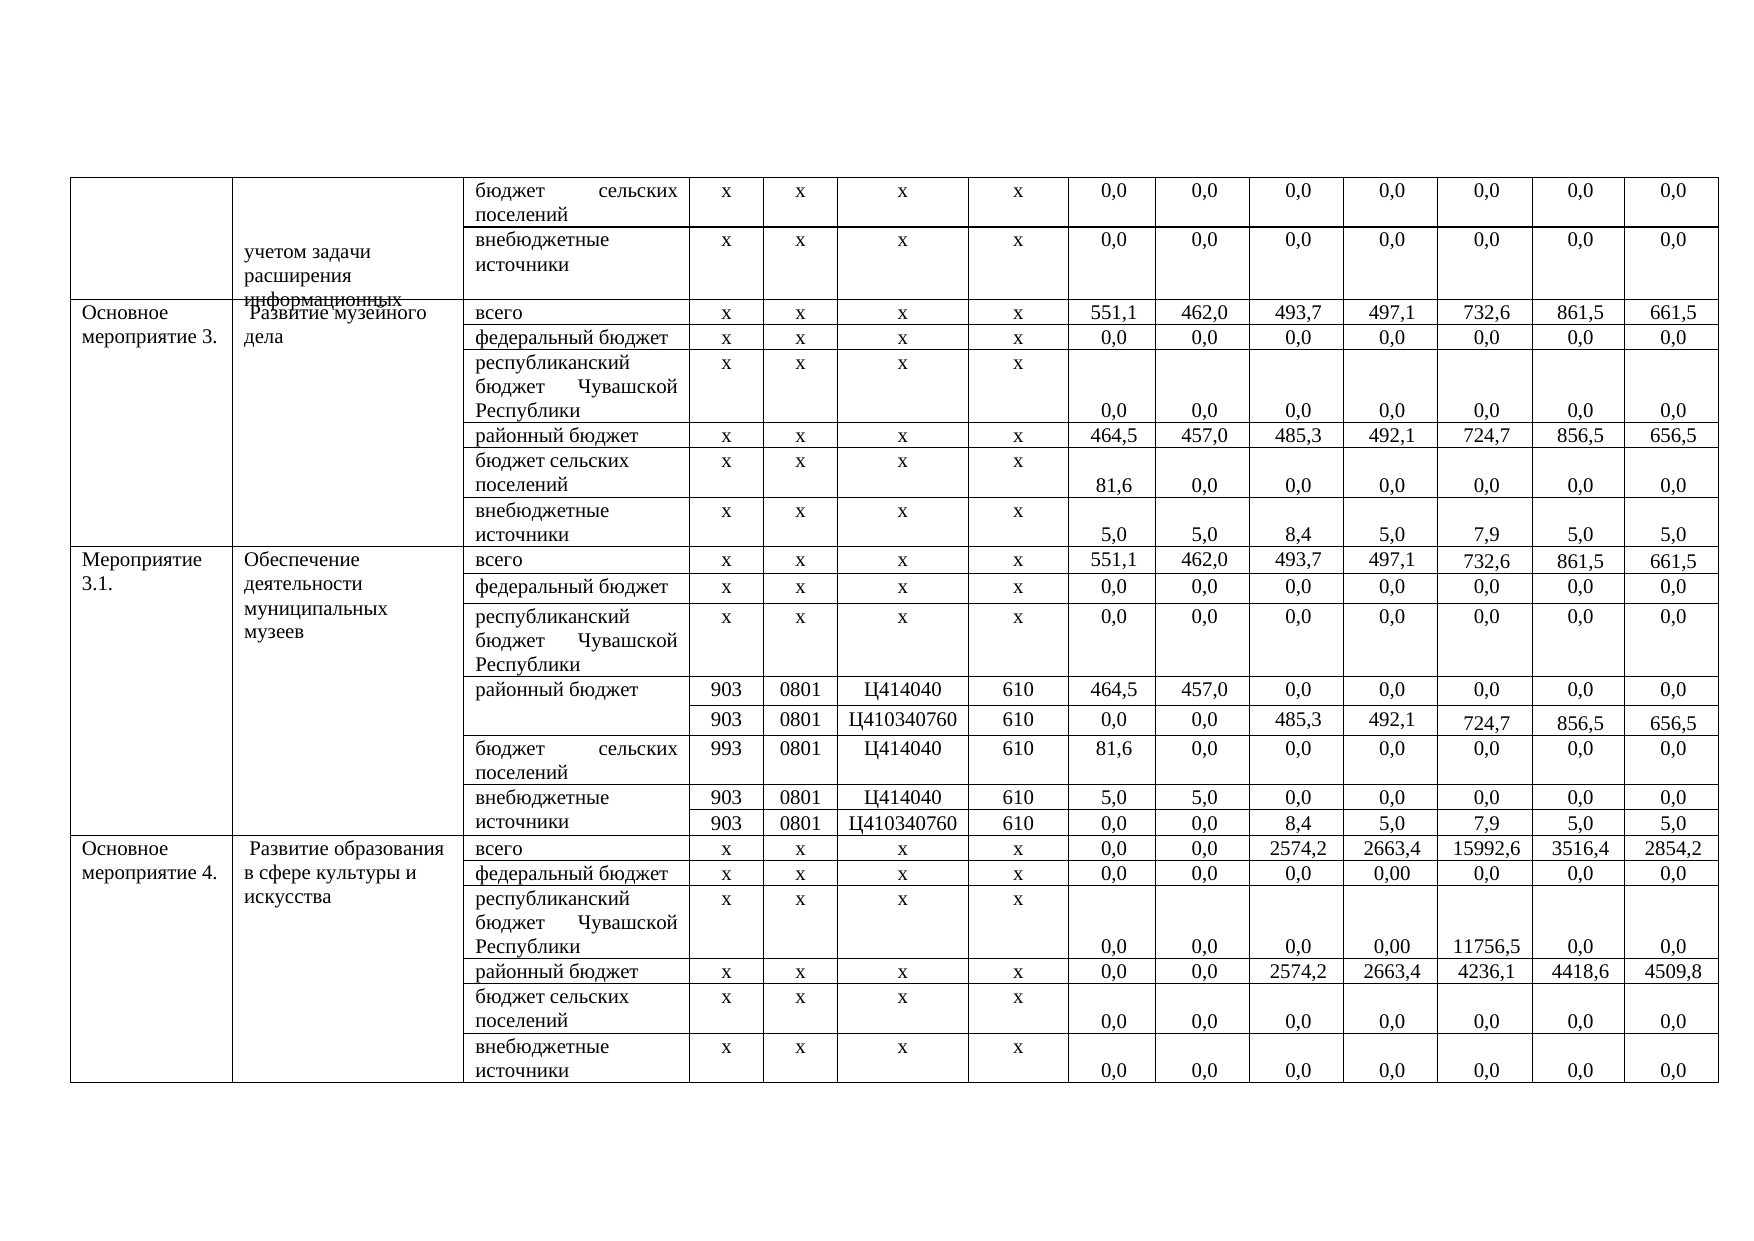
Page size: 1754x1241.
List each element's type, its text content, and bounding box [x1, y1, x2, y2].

table_cell 0,0 [1438, 574, 1532, 602]
table_cell 0,0 [1344, 574, 1437, 602]
table_cell 2663,4 [1344, 836, 1437, 859]
table_cell бюджет сельских поселений [464, 736, 689, 784]
table_cell 0,0 [1156, 350, 1249, 422]
table_cell 457,0 [1156, 677, 1249, 705]
table_cell 903 [690, 677, 763, 705]
table_cell 0,0 [1344, 736, 1437, 784]
table_cell внебюджетные источники [464, 785, 689, 834]
table_cell 0,0 [1250, 785, 1343, 809]
table_cell 0,0 [1344, 448, 1437, 497]
table_cell х [969, 861, 1068, 885]
table_cell 0,0 [1069, 836, 1155, 859]
table_cell 0,0 [1344, 677, 1437, 705]
table_cell 0,0 [1156, 1034, 1249, 1082]
table_cell х [969, 325, 1068, 349]
table_cell x [969, 604, 1068, 676]
table_cell 0,0 [1533, 736, 1624, 784]
table_cell х [969, 423, 1068, 447]
table_cell х [969, 448, 1068, 497]
table_cell 5,0 [1344, 810, 1437, 834]
table_cell 856,5 [1533, 706, 1624, 735]
table_cell х [764, 1034, 837, 1082]
table_cell 610 [969, 785, 1068, 809]
table_cell 5,0 [1069, 785, 1155, 809]
table_cell 4418,6 [1533, 959, 1624, 983]
table_cell 5,0 [1156, 785, 1249, 809]
table_cell 493,7 [1250, 300, 1343, 324]
table_cell 0,00 [1344, 861, 1437, 885]
table_cell 81,6 [1069, 448, 1155, 497]
table_cell 0,0 [1625, 604, 1718, 676]
table_cell 0,0 [1438, 350, 1532, 422]
table_cell 2663,4 [1344, 959, 1437, 983]
table_cell районный бюджет [464, 959, 689, 983]
table_cell 5,0 [1533, 810, 1624, 834]
table_cell Ц410340760 [838, 810, 968, 834]
table_cell 8,4 [1250, 498, 1343, 546]
table_cell 0,0 [1250, 604, 1343, 676]
table_cell 5,0 [1069, 498, 1155, 546]
table_cell Ц414040 [838, 785, 968, 809]
table_cell 2574,2 [1250, 836, 1343, 859]
table_cell 610 [969, 677, 1068, 705]
table_cell 11756,5 [1438, 886, 1532, 958]
table_cell 485,3 [1250, 423, 1343, 447]
table_cell x [764, 547, 837, 573]
table_cell 457,0 [1156, 423, 1249, 447]
table_cell х [969, 498, 1068, 546]
table_cell 493,7 [1250, 547, 1343, 573]
table_cell 0,0 [1438, 785, 1532, 809]
table_cell x [690, 574, 763, 602]
table_cell 0,0 [1625, 886, 1718, 958]
table_cell бюджет сельских поселений [464, 448, 689, 497]
table_cell 5,0 [1625, 810, 1718, 834]
table_cell x [764, 228, 837, 298]
table_cell х [690, 861, 763, 885]
table_cell x [838, 228, 968, 298]
table_cell 0,0 [1533, 350, 1624, 422]
table_cell x [838, 547, 968, 573]
table_cell Ц414040 [838, 736, 968, 784]
table_cell 903 [690, 706, 763, 735]
table_cell х [690, 325, 763, 349]
table_cell 0,0 [1344, 1034, 1437, 1082]
table_cell х [764, 984, 837, 1033]
table_cell 0,0 [1250, 861, 1343, 885]
table_cell 0,0 [1250, 574, 1343, 602]
table_cell 0,0 [1156, 886, 1249, 958]
table_cell федеральный бюджет [464, 325, 689, 349]
table_cell х [969, 959, 1068, 983]
table_cell 732,6 [1438, 547, 1532, 573]
table_cell х [764, 836, 837, 859]
table_cell республиканский бюджет Чувашской Республики [464, 886, 689, 958]
table_cell районный бюджет [464, 677, 689, 735]
table_cell х [690, 498, 763, 546]
table_cell 0,0 [1344, 604, 1437, 676]
table_cell 3516,4 [1533, 836, 1624, 859]
table_cell 0,0 [1625, 574, 1718, 602]
table_cell всего [464, 300, 689, 324]
table_cell х [969, 886, 1068, 958]
table_cell 0,0 [1438, 228, 1532, 298]
table_cell х [838, 350, 968, 422]
table_cell Развитие образования в сфере культуры и искусства [233, 836, 463, 1082]
table_cell 0,0 [1069, 1034, 1155, 1082]
table_cell 497,1 [1344, 547, 1437, 573]
table_cell 903 [690, 785, 763, 809]
table_cell 0801 [764, 677, 837, 705]
table_cell 0,00 [1344, 886, 1437, 958]
table_cell 0,0 [1625, 325, 1718, 349]
table_cell 4236,1 [1438, 959, 1532, 983]
table_cell 0,0 [1069, 886, 1155, 958]
table_cell 0,0 [1344, 325, 1437, 349]
table_cell 0,0 [1625, 785, 1718, 809]
table_cell 724,7 [1438, 423, 1532, 447]
table_cell 4509,8 [1625, 959, 1718, 983]
table_cell 0,0 [1533, 325, 1624, 349]
table_cell 0,0 [1625, 677, 1718, 705]
table_cell 0,0 [1344, 785, 1437, 809]
table_cell 0,0 [1156, 228, 1249, 298]
table_cell 8,4 [1250, 810, 1343, 834]
table_cell 0,0 [1156, 861, 1249, 885]
table_cell 656,5 [1625, 423, 1718, 447]
table_cell х [764, 498, 837, 546]
table_cell Основное мероприятие 4. [71, 836, 232, 1082]
table_cell х [838, 984, 968, 1033]
table_cell 861,5 [1533, 547, 1624, 573]
table_cell 0,0 [1533, 574, 1624, 602]
table_cell 551,1 [1069, 300, 1155, 324]
table_cell 0,0 [1625, 448, 1718, 497]
table_cell внебюджетные источники [464, 228, 689, 298]
table_cell 0,0 [1250, 1034, 1343, 1082]
table_cell 0,0 [1533, 677, 1624, 705]
table_cell 993 [690, 736, 763, 784]
table_cell 0,0 [1533, 448, 1624, 497]
table_cell 0,0 [1069, 325, 1155, 349]
table_cell 462,0 [1156, 300, 1249, 324]
table_cell 2574,2 [1250, 959, 1343, 983]
table_cell 610 [969, 810, 1068, 834]
table_cell 0,0 [1533, 886, 1624, 958]
table_cell 0,0 [1250, 325, 1343, 349]
table_cell х [838, 300, 968, 324]
table_cell x [969, 228, 1068, 298]
table_cell 492,1 [1344, 423, 1437, 447]
table_cell Основное мероприятие 3. [71, 300, 232, 546]
table_cell 656,5 [1625, 706, 1718, 735]
table_cell 0,0 [1625, 178, 1718, 226]
table_cell республиканский бюджет Чувашской Республики [464, 350, 689, 422]
table_cell х [969, 984, 1068, 1033]
table_cell 0,0 [1156, 604, 1249, 676]
table_cell х [969, 1034, 1068, 1082]
table_cell 0,0 [1250, 178, 1343, 226]
table_cell 15992,6 [1438, 836, 1532, 859]
table_cell 0,0 [1069, 984, 1155, 1033]
table_cell Обеспечение деятельности муниципальных музеев [233, 547, 463, 834]
table_cell х [838, 423, 968, 447]
table_cell 0,0 [1069, 810, 1155, 834]
table_cell 0,0 [1156, 574, 1249, 602]
table_cell 0,0 [1625, 1034, 1718, 1082]
table_cell x [838, 574, 968, 602]
table_cell 0,0 [1156, 984, 1249, 1033]
table_cell 464,5 [1069, 423, 1155, 447]
table_cell 0,0 [1069, 959, 1155, 983]
table_cell х [764, 300, 837, 324]
table_cell x [838, 178, 968, 226]
table_cell 0,0 [1250, 350, 1343, 422]
table_cell 5,0 [1156, 498, 1249, 546]
table_cell 610 [969, 736, 1068, 784]
table_cell 551,1 [1069, 547, 1155, 573]
table_cell всего [464, 547, 689, 573]
table_cell х [969, 836, 1068, 859]
table_cell х [838, 836, 968, 859]
table_cell 464,5 [1069, 677, 1155, 705]
table_cell 0,0 [1250, 984, 1343, 1033]
table_cell х [838, 498, 968, 546]
table_cell 0,0 [1069, 706, 1155, 735]
table_cell х [969, 300, 1068, 324]
table_cell Ц414040 [838, 677, 968, 705]
table_cell 81,6 [1069, 736, 1155, 784]
table_cell 0,0 [1250, 228, 1343, 298]
table_cell x [690, 178, 763, 226]
table_cell x [764, 604, 837, 676]
table_cell 5,0 [1625, 498, 1718, 546]
table_cell 0,0 [1625, 861, 1718, 885]
table_cell 0801 [764, 736, 837, 784]
table_cell х [764, 350, 837, 422]
table_cell 0,0 [1250, 677, 1343, 705]
table_cell 0,0 [1156, 836, 1249, 859]
table_cell 903 [690, 810, 763, 834]
table_cell x [690, 228, 763, 298]
table_cell х [690, 959, 763, 983]
table_cell 0,0 [1250, 448, 1343, 497]
table_cell Ц410340760 [838, 706, 968, 735]
table_cell х [690, 836, 763, 859]
table_cell 0,0 [1533, 1034, 1624, 1082]
table_cell 0,0 [1156, 736, 1249, 784]
table_cell 0,0 [1438, 736, 1532, 784]
table_cell 0801 [764, 706, 837, 735]
table_cell 462,0 [1156, 547, 1249, 573]
table_cell бюджет сельских поселений [464, 178, 689, 226]
table_cell 0801 [764, 785, 837, 809]
table_cell 724,7 [1438, 706, 1532, 735]
table_cell 0,0 [1069, 178, 1155, 226]
table_cell x [969, 547, 1068, 573]
table_cell х [838, 886, 968, 958]
table_cell Развитие музейного дела [233, 300, 463, 546]
table_cell 0,0 [1533, 785, 1624, 809]
table_cell х [690, 350, 763, 422]
table_cell x [969, 574, 1068, 602]
table_cell 497,1 [1344, 300, 1437, 324]
table_cell 0,0 [1438, 448, 1532, 497]
table_cell республиканский бюджет Чувашской Республики [464, 604, 689, 676]
table_cell x [969, 178, 1068, 226]
table_cell 2854,2 [1625, 836, 1718, 859]
table_cell 0,0 [1069, 861, 1155, 885]
table_cell 0,0 [1438, 604, 1532, 676]
table_cell х [764, 959, 837, 983]
table_cell 0,0 [1438, 861, 1532, 885]
table_cell 0,0 [1156, 178, 1249, 226]
table_cell внебюджетные источники [464, 1034, 689, 1082]
table_cell x [764, 574, 837, 602]
table_cell 0,0 [1438, 178, 1532, 226]
table_cell 0,0 [1344, 178, 1437, 226]
table_cell 732,6 [1438, 300, 1532, 324]
table_cell x [690, 547, 763, 573]
table_cell 0,0 [1625, 228, 1718, 298]
table_cell х [764, 325, 837, 349]
table_cell х [764, 423, 837, 447]
table_cell 0,0 [1625, 984, 1718, 1033]
table_cell 0,0 [1250, 736, 1343, 784]
table_cell 0,0 [1625, 350, 1718, 422]
table_cell 0,0 [1438, 677, 1532, 705]
table_cell х [764, 886, 837, 958]
table_cell Мероприятие 3.1. [71, 547, 232, 834]
table_cell 7,9 [1438, 810, 1532, 834]
table_cell 0,0 [1156, 810, 1249, 834]
table_cell бюджет сельских поселений [464, 984, 689, 1033]
table_cell х [690, 300, 763, 324]
table_cell х [764, 861, 837, 885]
table_cell 0,0 [1069, 350, 1155, 422]
table_cell федеральный бюджет [464, 574, 689, 602]
table_cell 0,0 [1344, 228, 1437, 298]
table_cell федеральный бюджет [464, 861, 689, 885]
table_cell 0,0 [1250, 886, 1343, 958]
table_cell 5,0 [1533, 498, 1624, 546]
table_cell 610 [969, 706, 1068, 735]
table_cell 5,0 [1344, 498, 1437, 546]
table_cell внебюджетные источники [464, 498, 689, 546]
table_cell 0,0 [1156, 706, 1249, 735]
table_cell х [838, 325, 968, 349]
table_cell 661,5 [1625, 300, 1718, 324]
table_cell 856,5 [1533, 423, 1624, 447]
table_cell х [838, 1034, 968, 1082]
table_cell х [690, 423, 763, 447]
table_cell районный бюджет [464, 423, 689, 447]
table_cell 0,0 [1438, 984, 1532, 1033]
table_cell 0,0 [1625, 736, 1718, 784]
table_cell 0,0 [1533, 228, 1624, 298]
table_cell 0,0 [1533, 861, 1624, 885]
table_cell х [838, 959, 968, 983]
table_cell х [690, 886, 763, 958]
table_cell 0,0 [1344, 350, 1437, 422]
table_cell 0,0 [1069, 604, 1155, 676]
table_cell x [690, 604, 763, 676]
table_cell х [969, 350, 1068, 422]
table_cell 0,0 [1438, 1034, 1532, 1082]
table_cell 661,5 [1625, 547, 1718, 573]
table_cell 7,9 [1438, 498, 1532, 546]
table_cell x [764, 178, 837, 226]
table_cell х [838, 448, 968, 497]
table_cell всего [464, 836, 689, 859]
table_cell 0,0 [1533, 604, 1624, 676]
table_cell 0,0 [1156, 448, 1249, 497]
table_cell 0,0 [1533, 178, 1624, 226]
table_cell 0,0 [1533, 984, 1624, 1033]
table_cell 861,5 [1533, 300, 1624, 324]
table_cell 0,0 [1156, 959, 1249, 983]
table_cell 0,0 [1344, 984, 1437, 1033]
table_cell 492,1 [1344, 706, 1437, 735]
table_cell 0,0 [1438, 325, 1532, 349]
table_cell 485,3 [1250, 706, 1343, 735]
table_cell х [838, 861, 968, 885]
table_cell х [764, 448, 837, 497]
table_cell х [690, 1034, 763, 1082]
table_cell 0,0 [1069, 574, 1155, 602]
table_cell х [690, 448, 763, 497]
table_cell х [690, 984, 763, 1033]
table_cell x [838, 604, 968, 676]
table_cell 0801 [764, 810, 837, 834]
table_cell 0,0 [1156, 325, 1249, 349]
table_cell 0,0 [1069, 228, 1155, 298]
